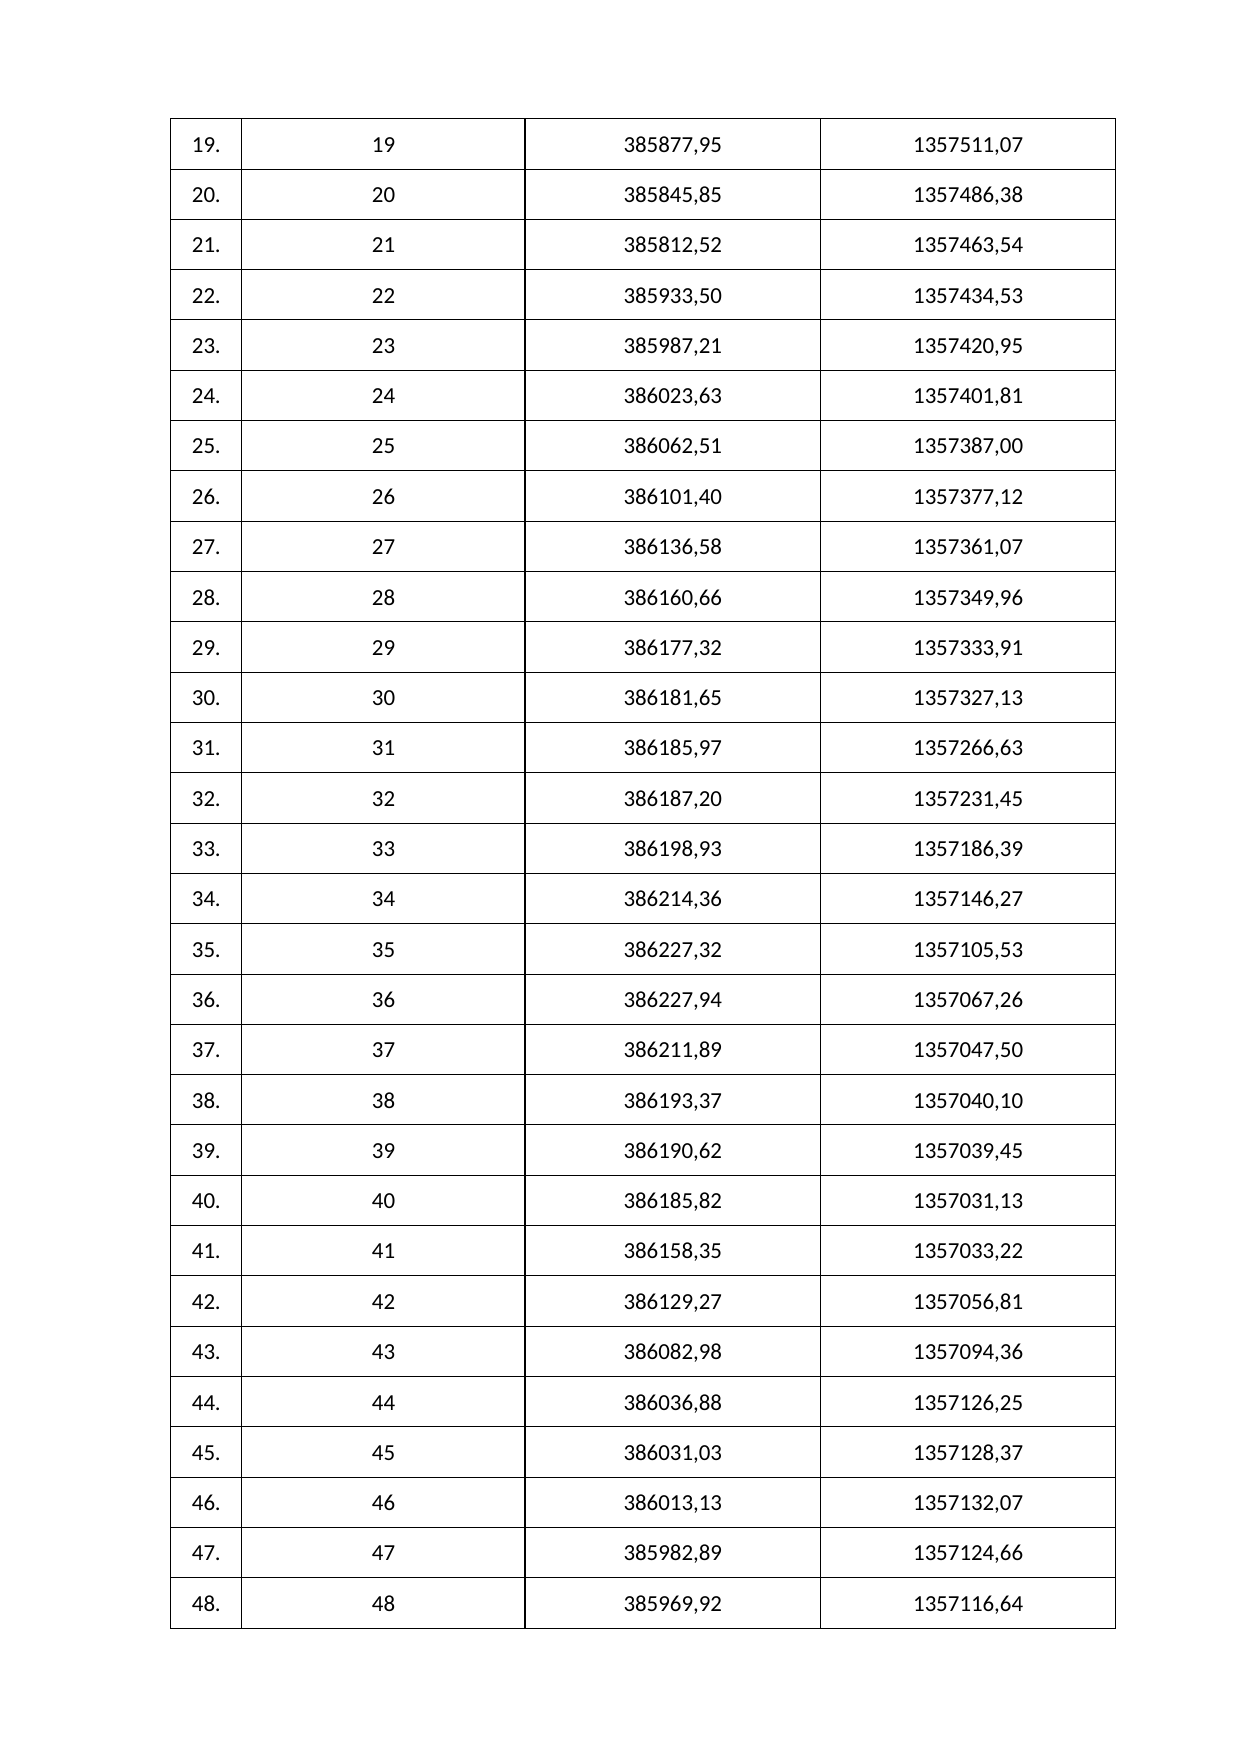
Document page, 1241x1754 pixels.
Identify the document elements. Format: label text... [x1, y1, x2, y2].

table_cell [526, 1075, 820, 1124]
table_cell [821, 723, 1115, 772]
table_cell 22. [171, 270, 241, 319]
table_cell 1357420,95 [821, 320, 1115, 370]
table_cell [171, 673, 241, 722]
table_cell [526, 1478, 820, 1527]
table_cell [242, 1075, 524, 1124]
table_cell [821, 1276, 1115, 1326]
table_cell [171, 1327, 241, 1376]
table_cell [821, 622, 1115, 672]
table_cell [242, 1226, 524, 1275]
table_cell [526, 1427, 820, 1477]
table_cell 385812,52 [526, 220, 820, 269]
table_cell 25 [242, 421, 524, 470]
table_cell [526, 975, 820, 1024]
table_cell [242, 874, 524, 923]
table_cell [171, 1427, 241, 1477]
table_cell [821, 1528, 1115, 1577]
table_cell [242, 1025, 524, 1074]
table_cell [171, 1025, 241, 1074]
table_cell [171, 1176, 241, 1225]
table_cell 20 [242, 170, 524, 219]
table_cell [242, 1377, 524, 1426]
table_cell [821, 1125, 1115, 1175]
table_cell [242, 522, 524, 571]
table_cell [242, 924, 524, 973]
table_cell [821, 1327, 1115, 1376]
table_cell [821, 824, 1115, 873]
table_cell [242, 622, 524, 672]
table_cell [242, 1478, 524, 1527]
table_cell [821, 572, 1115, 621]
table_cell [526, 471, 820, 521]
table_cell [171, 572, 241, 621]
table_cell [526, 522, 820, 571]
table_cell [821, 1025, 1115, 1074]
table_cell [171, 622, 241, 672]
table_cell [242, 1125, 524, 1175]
table_cell 385845,85 [526, 170, 820, 219]
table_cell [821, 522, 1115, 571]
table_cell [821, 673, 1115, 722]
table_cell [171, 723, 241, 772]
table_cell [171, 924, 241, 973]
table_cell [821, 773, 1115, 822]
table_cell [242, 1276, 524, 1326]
table_cell 24. [171, 371, 241, 420]
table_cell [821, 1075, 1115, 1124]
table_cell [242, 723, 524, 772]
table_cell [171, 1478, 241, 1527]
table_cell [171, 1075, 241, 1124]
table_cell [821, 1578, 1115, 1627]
table_cell 23 [242, 320, 524, 370]
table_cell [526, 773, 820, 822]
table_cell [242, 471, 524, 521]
table_cell 25. [171, 421, 241, 470]
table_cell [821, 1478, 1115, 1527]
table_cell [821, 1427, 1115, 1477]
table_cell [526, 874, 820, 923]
table_cell 1357511,07 [821, 119, 1115, 168]
table_cell 385987,21 [526, 320, 820, 370]
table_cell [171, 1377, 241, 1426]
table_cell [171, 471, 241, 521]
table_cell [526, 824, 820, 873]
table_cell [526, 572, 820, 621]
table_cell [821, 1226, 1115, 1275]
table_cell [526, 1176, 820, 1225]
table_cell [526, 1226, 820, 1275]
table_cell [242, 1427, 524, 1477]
table_cell 1357463,54 [821, 220, 1115, 269]
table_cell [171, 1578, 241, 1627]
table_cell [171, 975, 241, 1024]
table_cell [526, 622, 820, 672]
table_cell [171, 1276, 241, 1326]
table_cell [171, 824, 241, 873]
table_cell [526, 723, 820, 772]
table_cell 22 [242, 270, 524, 319]
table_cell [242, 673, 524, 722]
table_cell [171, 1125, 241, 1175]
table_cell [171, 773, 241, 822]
table_cell 386062,51 [526, 421, 820, 470]
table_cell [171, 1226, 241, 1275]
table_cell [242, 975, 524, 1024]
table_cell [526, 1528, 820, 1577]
table_cell 23. [171, 320, 241, 370]
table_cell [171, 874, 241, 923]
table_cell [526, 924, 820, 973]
table_cell 19 [242, 119, 524, 168]
table_cell 1357486,38 [821, 170, 1115, 219]
table_cell 21 [242, 220, 524, 269]
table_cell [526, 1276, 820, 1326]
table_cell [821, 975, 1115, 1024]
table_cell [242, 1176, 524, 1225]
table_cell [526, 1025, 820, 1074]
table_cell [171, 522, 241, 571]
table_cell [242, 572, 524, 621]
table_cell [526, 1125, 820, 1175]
table_cell 20. [171, 170, 241, 219]
table_cell 385933,50 [526, 270, 820, 319]
table_cell 386023,63 [526, 371, 820, 420]
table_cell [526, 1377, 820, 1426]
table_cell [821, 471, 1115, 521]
table_cell 21. [171, 220, 241, 269]
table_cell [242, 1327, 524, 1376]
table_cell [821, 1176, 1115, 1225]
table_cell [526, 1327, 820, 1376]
table_cell 385877,95 [526, 119, 820, 168]
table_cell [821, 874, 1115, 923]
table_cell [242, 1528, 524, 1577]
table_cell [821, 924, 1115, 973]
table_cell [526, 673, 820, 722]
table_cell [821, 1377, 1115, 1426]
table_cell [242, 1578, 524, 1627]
table_cell 24 [242, 371, 524, 420]
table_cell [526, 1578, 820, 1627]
table_cell 19. [171, 119, 241, 168]
table_cell 1357434,53 [821, 270, 1115, 319]
table_cell 1357401,81 [821, 371, 1115, 420]
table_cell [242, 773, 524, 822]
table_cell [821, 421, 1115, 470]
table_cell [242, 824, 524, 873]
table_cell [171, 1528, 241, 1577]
